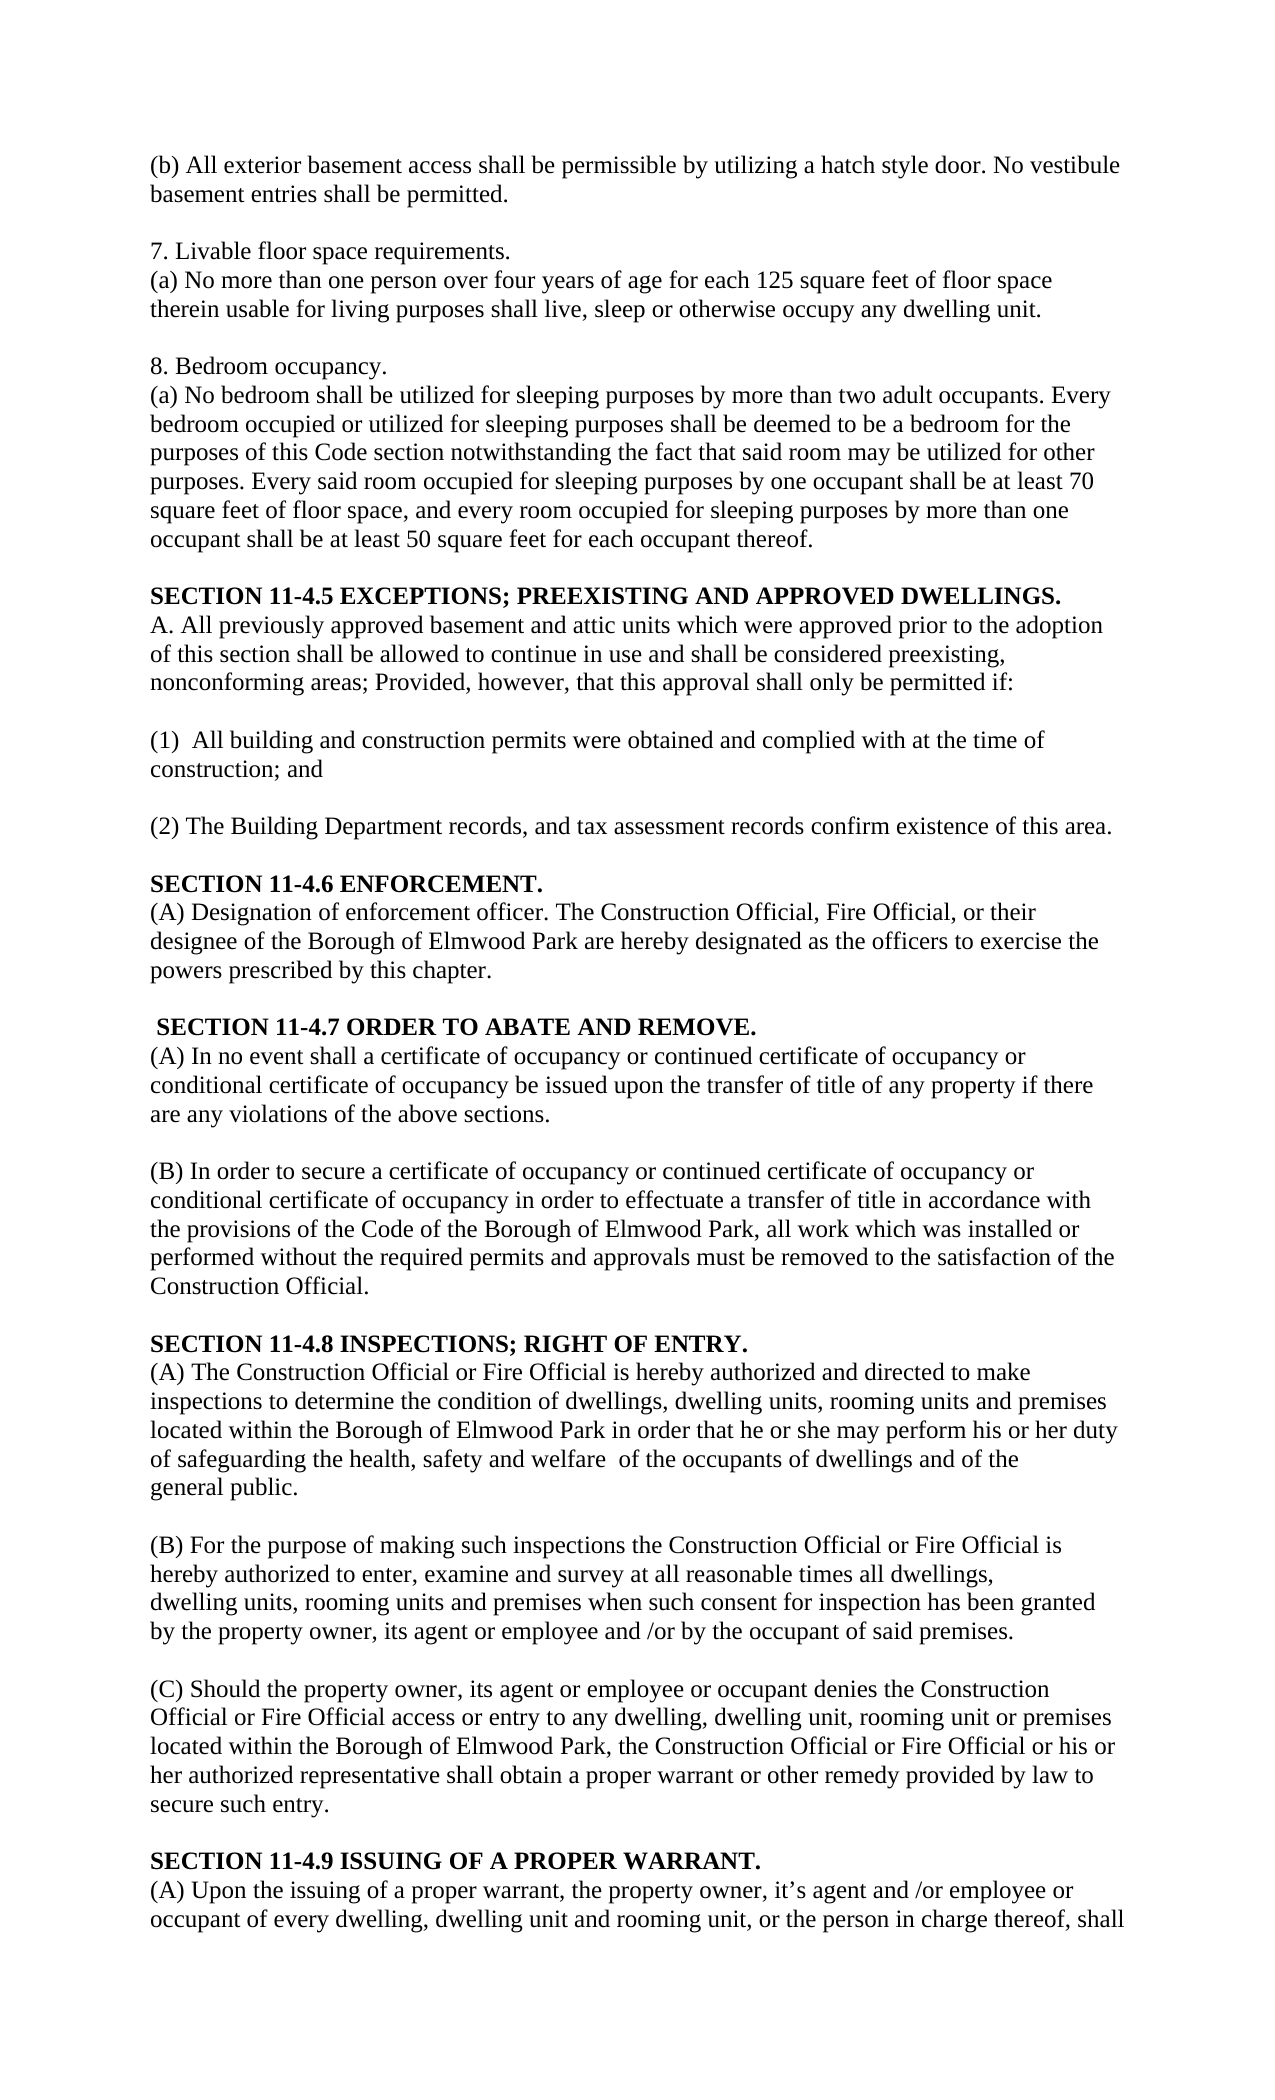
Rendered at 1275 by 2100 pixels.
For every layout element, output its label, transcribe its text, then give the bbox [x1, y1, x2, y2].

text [150, 1875, 1125, 1932]
text A. All previously approved basement and attic units which were approved prior to the adoption of this section shall be allowed to continue in use and shall be considered preexisting, nonconforming areas; Provided, however, that this approval shall only be permitted if: [150, 610, 1125, 696]
text Section 11-4.6 ENFORCEMENT. [150, 869, 1125, 897]
text (A) In no event shall a certificate of occupancy or continued certificate of occupancy or conditional certificate of occupancy be issued upon the transfer of title of any property if there are any violations of the above sections. [150, 1041, 1125, 1127]
text (B) In order to secure a certificate of occupancy or continued certificate of occupancy or conditional certificate of occupancy in order to effectuate a transfer of title in accordance with the provisions of the Code of the Borough of Elmwood Park, all work which was installed or performed without the required permits and approvals must be removed to the satisfaction of the Construction Official. [150, 1156, 1125, 1300]
text Section 11-4.5 Exceptions; preexisting and approved dwellings. [150, 581, 1125, 610]
text Section 11-4.8 Inspections; right of entry. [150, 1329, 1125, 1357]
text Section 11-4.9 issuing of a proper warrant. [150, 1846, 1125, 1875]
text (1) All building and construction permits were obtained and complied with at the time of construction; and [150, 725, 1125, 782]
text (A) The Construction Official or Fire Official is hereby authorized and directed to make inspections to determine the condition of dwellings, dwelling units, rooming units and premises located within the Borough of Elmwood Park in order that he or she may perform his or her duty of safeguarding the health, safety and welfare of the occupants of dwellings and of the general public. [150, 1357, 1125, 1501]
text (C) Should the property owner, its agent or employee or occupant denies the Construction Official or Fire Official access or entry to any dwelling, dwelling unit, rooming unit or premises located within the Borough of Elmwood Park, the Construction Official or Fire Official or his or her authorized representative shall obtain a proper warrant or other remedy provided by law to secure such entry. [150, 1674, 1125, 1817]
text 8. Bedroom occupancy. [150, 351, 1125, 380]
text (B) For the purpose of making such inspections the Construction Official or Fire Official is hereby authorized to enter, examine and survey at all reasonable times all dwellings, dwelling units, rooming units and premises when such consent for inspection has been granted by the property owner, its agent or employee and /or by the occupant of said premises. [150, 1530, 1125, 1645]
text (2) The Building Department records, and tax assessment records confirm existence of this area. [150, 811, 1125, 840]
text (a) No more than one person over four years of age for each 125 square feet of floor space therein usable for living purposes shall live, sleep or otherwise occupy any dwelling unit. [150, 265, 1125, 322]
text Section 11-4.7 Order to abate and remove. [150, 1012, 1125, 1041]
text 7. Livable floor space requirements. [150, 236, 1125, 265]
list (A) Designation of enforcement officer. The Construction Official, Fire Official, or their designee of the Borough of Elmwood Park are hereby designated as the officers to exercise the powers prescribed by this chapter. [150, 897, 1125, 984]
text (b) All exterior basement access shall be permissible by utilizing a hatch style door. No vestibule basement entries shall be permitted. [150, 150, 1125, 207]
text (a) No bedroom shall be utilized for sleeping purposes by more than two adult occupants. Every bedroom occupied or utilized for sleeping purposes shall be deemed to be a bedroom for the purposes of this Code section notwithstanding the fact that said room may be utilized for other purposes. Every said room occupied for sleeping purposes by one occupant shall be at least 70 square feet of floor space, and every room occupied for sleeping purposes by more than one occupant shall be at least 50 square feet for each occupant thereof. [150, 380, 1125, 552]
